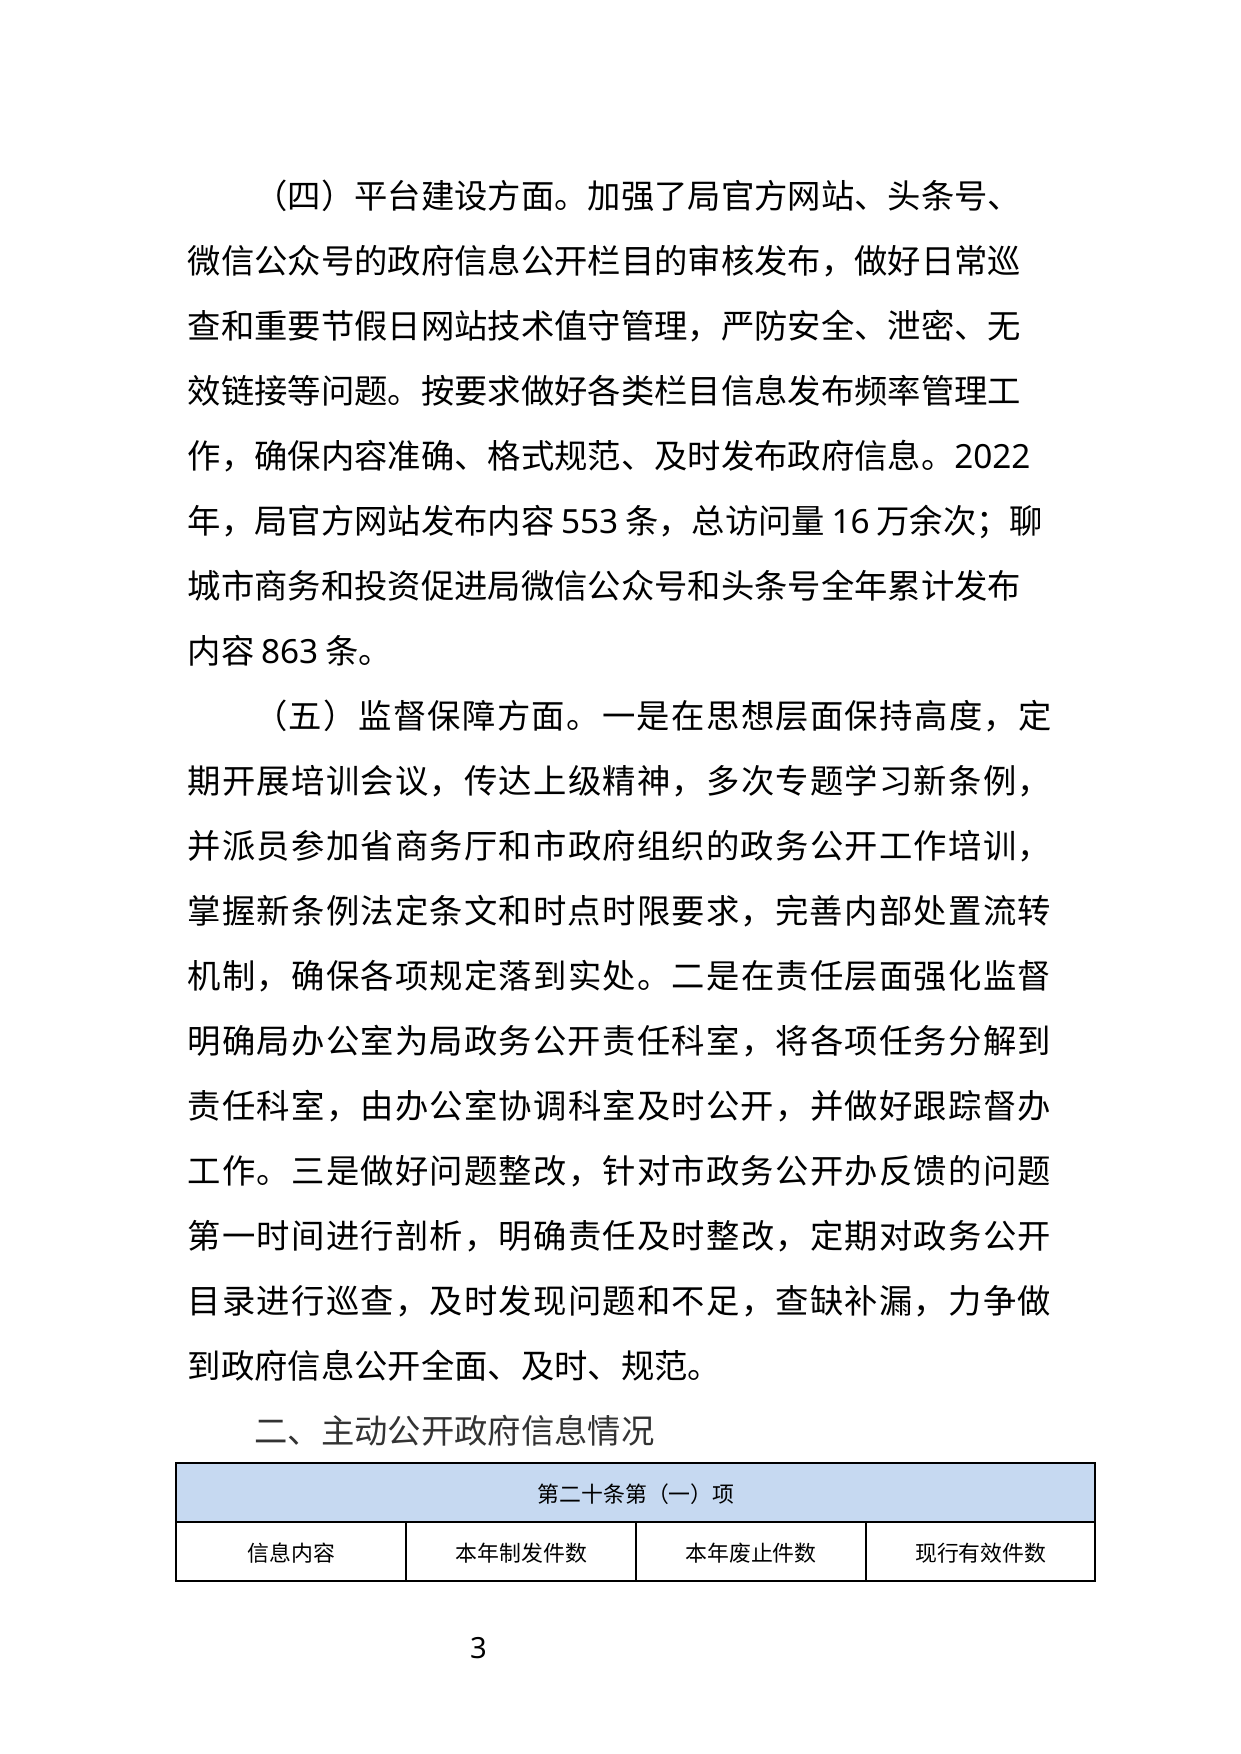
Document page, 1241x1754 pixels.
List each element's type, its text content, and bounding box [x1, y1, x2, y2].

table_cell 本年废止件数 [637, 1523, 865, 1580]
table_header 第二十条第（一）项 [177, 1464, 1094, 1521]
text 二、主动公开政府信息情况 [187, 1397, 1053, 1462]
table_cell 现行有效件数 [867, 1523, 1094, 1580]
text （四）平台建设方面。加强了局官方网站、头条号、微信公众号的政府信息公开栏目的审核发布，做好日常巡查和重要节假日网站技术值守管理，严防安全、泄密、无效链接等问题。按要求做好各类栏目信息发布频率管理工作，确保内容准确、格式规范、及时发布政府信息。2022年，局官方网站发布内容553条，总访问量16万余次；聊城市商务和投资促进局微信公众号和头条号全年累计发布内容863条。 [187, 162, 1053, 682]
table_cell 本年制发件数 [407, 1523, 635, 1580]
table_cell 信息内容 [177, 1523, 405, 1580]
text （五）监督保障方面。一是在思想层面保持高度，定期开展培训会议，传达上级精神，多次专题学习新条例，并派员参加省商务厅和市政府组织的政务公开工作培训，掌握新条例法定条文和时点时限要求，完善内部处置流转机制，确保各项规定落到实处。二是在责任层面强化监督，明确局办公室为局政务公开责任科室，将各项任务分解到责任科室，由办公室协调科室及时公开，并做好跟踪督办工作。三是做好问题整改，针对市政务公开办反馈的问题，第一时间进行剖析，明确责任及时整改，定期对政务公开目录进行巡查，及时发现问题和不足，查缺补漏，力争做到政府信息公开全面、及时、规范。 [187, 682, 1053, 1397]
